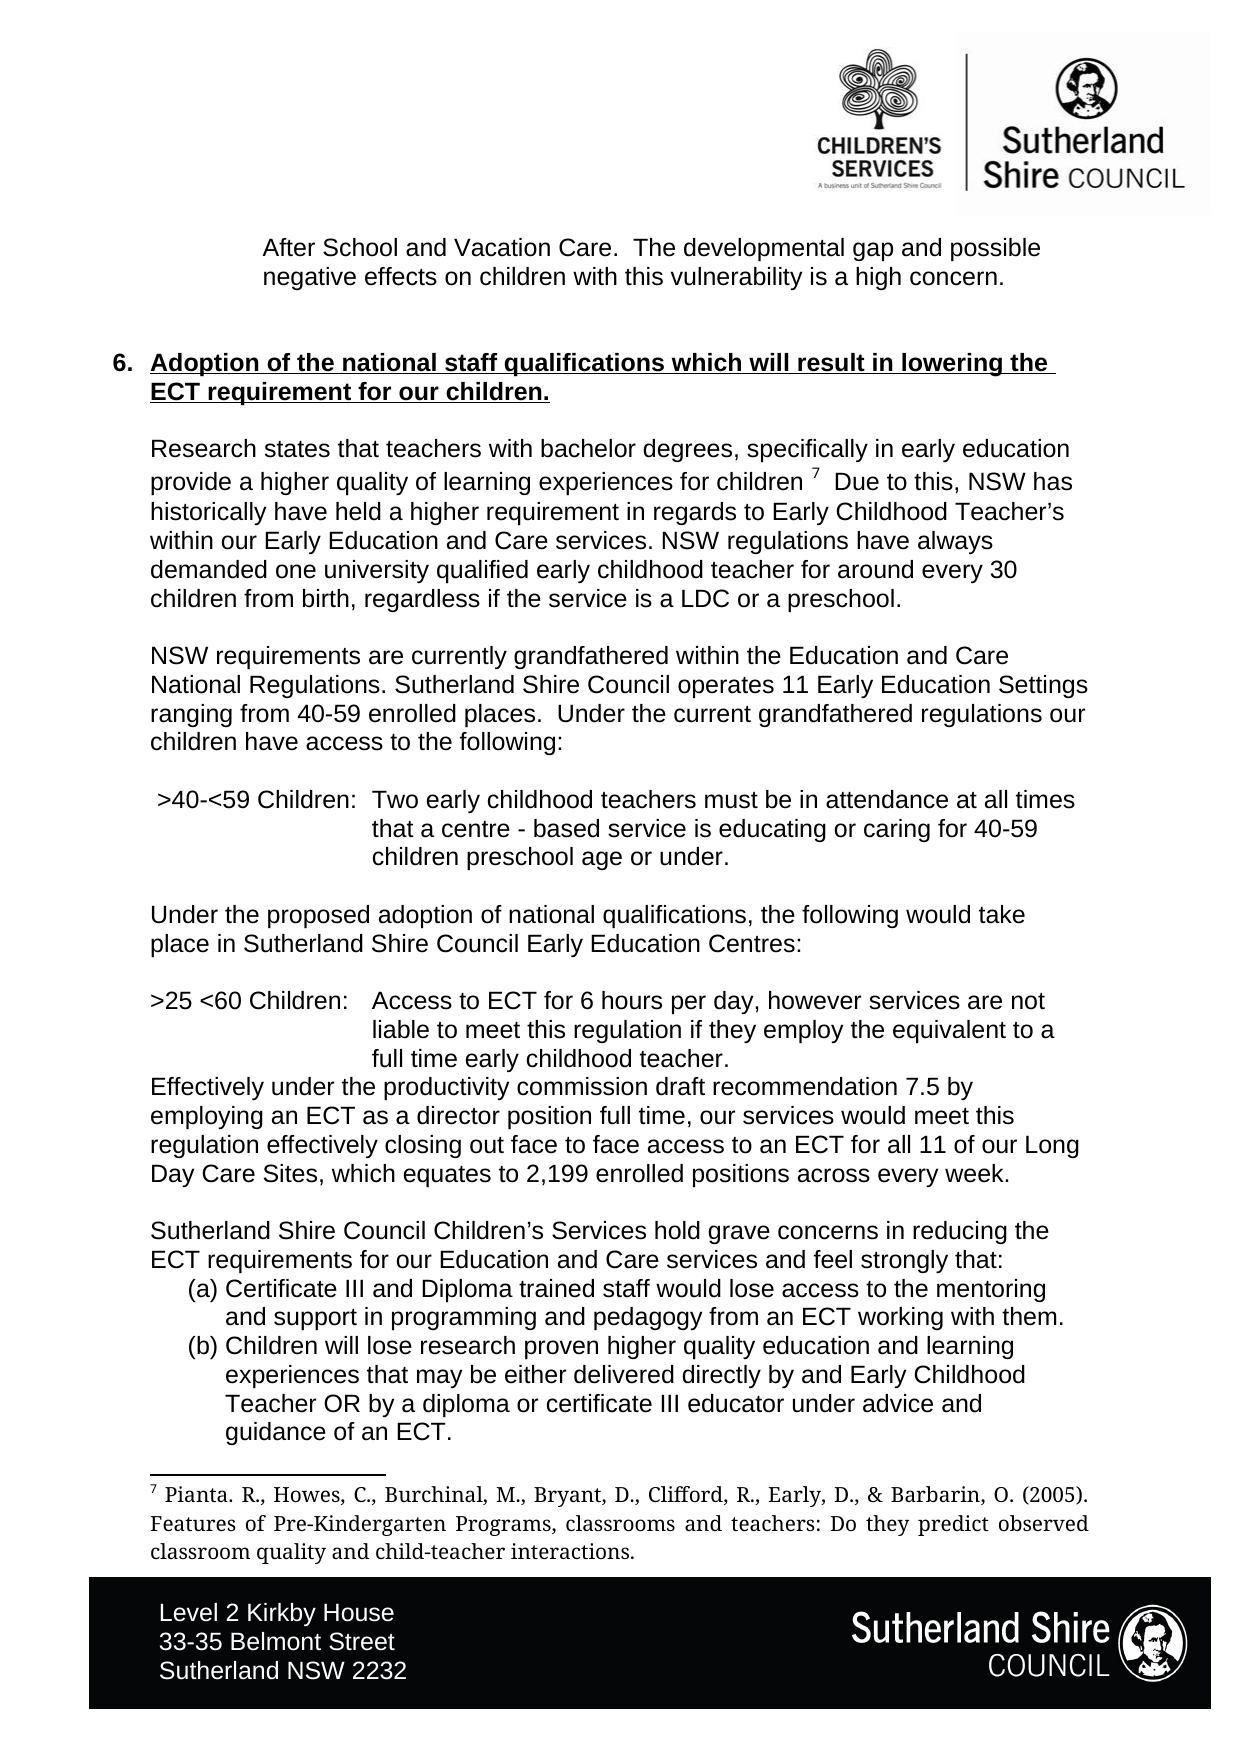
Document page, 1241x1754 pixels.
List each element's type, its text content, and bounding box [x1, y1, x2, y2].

text Research states that teachers with bachelor degrees, specifically in early education provide a higher quality of learning experiences for children Due to this, NSW has historically have held a higher requirement in regards to Early Childhood Teacher’s within our Early Education and Care services. NSW regulations have always demanded one university qualified early childhood teacher for around every 30 children from birth, regardless if the service is a LDC or a preschool. [150, 434, 1090, 612]
text NSW requirements are currently grandfathered within the Education and Care National Regulations. Sutherland Shire Council operates 11 Early Education Settings ranging from 40-59 enrolled places. Under the current grandfathered regulations our children have access to the following: [150, 641, 1090, 756]
picture [781, 23, 1211, 219]
text Effectively under the productivity commission draft recommendation 7.5 by employing an ECT as a director position full time, our services would meet this regulation effectively closing out face to face access to an ECT for all 11 of our Long Day Care Sites, which equates to 2,199 enrolled positions across every week. [150, 1072, 1090, 1187]
list Children will lose research proven higher quality education and learning experiences that may be either delivered directly by and Early Childhood Teacher OR by a diploma or certificate III educator under advice and guidance of an ECT. [187, 1331, 1090, 1446]
list Adoption of the national staff qualifications which will result in lowering the ECT requirement for our children. [112, 348, 1090, 406]
text >40-<59 Children: Two early childhood teachers must be in attendance at all times that a centre - based service is educating or caring for 40-59 children preschool age or under. [150, 785, 1090, 871]
text Sutherland Shire Council Children’s Services hold grave concerns in reducing the ECT requirements for our Education and Care services and feel strongly that: [150, 1216, 1090, 1273]
list Certificate III and Diploma trained staff would lose access to the mentoring and support in programming and pedagogy from an ECT working with them. [187, 1273, 1090, 1331]
text Under the proposed adoption of national qualifications, the following would take place in Sutherland Shire Council Early Education Centres: [150, 900, 1090, 957]
picture [89, 1577, 1211, 1709]
text >25 <60 Children: Access to ECT for 6 hours per day, however services are not liable to meet this regulation if they employ the equivalent to a full time early childhood teacher. [150, 986, 1090, 1072]
